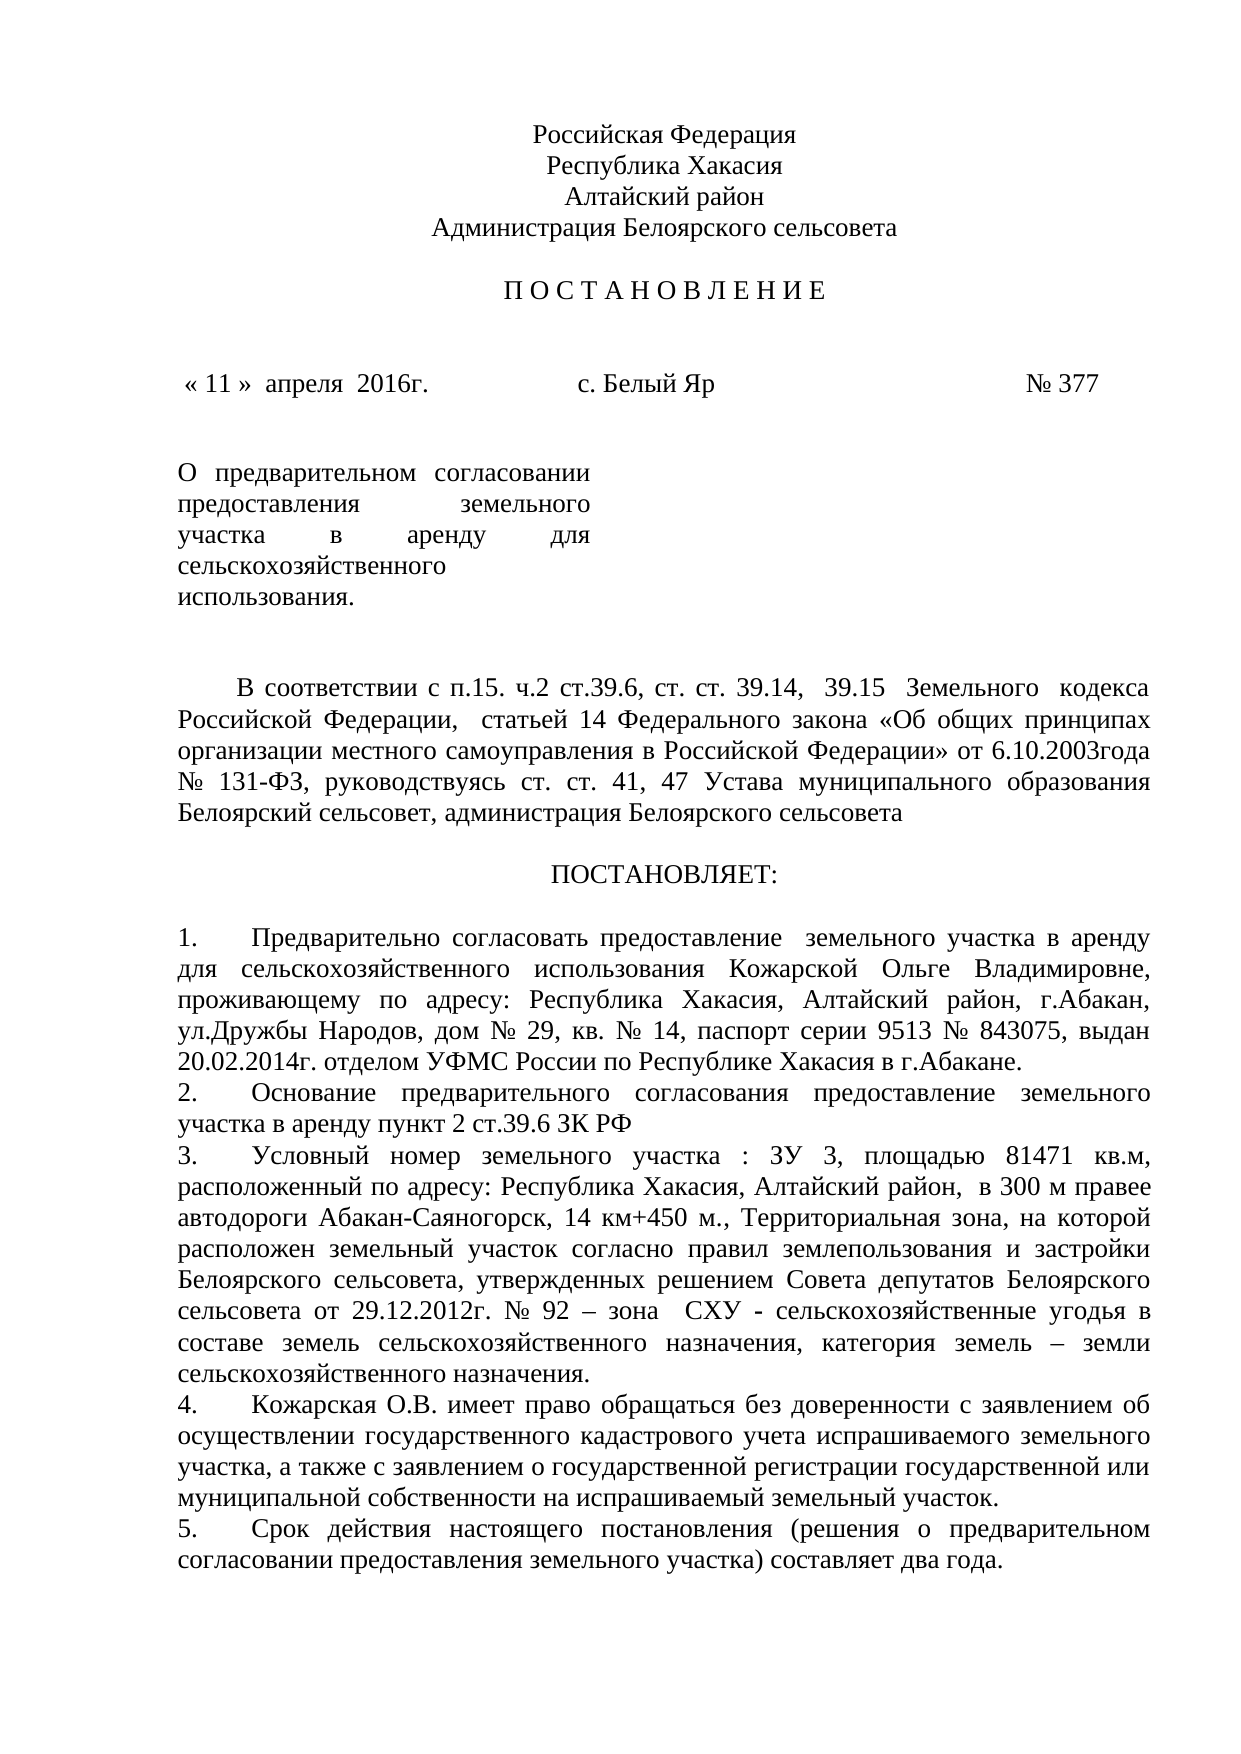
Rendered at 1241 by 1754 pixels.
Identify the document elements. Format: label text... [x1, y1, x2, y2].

text ПОСТАНОВЛЯЕТ: [177, 858, 1152, 889]
list Основание предварительного согласования предоставление земельного участка в аренду пункт 2 ст.39.6 ЗК РФ [177, 1076, 1152, 1139]
text Алтайский район [177, 180, 1152, 212]
text О предварительном согласовании предоставления земельного участка в аренду для сельскохозяйственного использования. [177, 456, 591, 612]
list Условный номер земельного участка : ЗУ 3, площадью 81471 кв.м, расположенный по адресу: Республика Хакасия, Алтайский район, в 300 м правее автодороги Абакан-Саяногорск, 14 км+450 м., Территориальная зона, на которой расположен земельный участок согласно правил землепользования и застройки Белоярского сельсовета, утвержденных решением Совета депутатов Белоярского сельсовета от 29.12.2012г. № 92 – зона СХУ - сельскохозяйственные угодья в составе земель сельскохозяйственного назначения, категория земель – земли сельскохозяйственного назначения. [177, 1139, 1152, 1388]
text В соответствии с п.15. ч.2 ст.39.6, ст. ст. 39.14, 39.15 Земельного кодекса Российской Федерации, статьей 14 Федерального закона «Об общих принципах организации местного самоуправления в Российской Федерации» от 6.10.2003года № 131-ФЗ, руководствуясь ст. ст. 41, 47 Устава муниципального образования Белоярский сельсовет, администрация Белоярского сельсовета [177, 672, 1152, 827]
text « 11 » апреля 2016г. с. Белый Яр № 377 [177, 367, 1152, 398]
text Российская Федерация [177, 118, 1152, 149]
subtitle П О С Т А Н О В Л Е Н И Е [177, 274, 1152, 305]
list Кожарская О.В. имеет право обращаться без доверенности с заявлением об осуществлении государственного кадастрового учета испрашиваемого земельного участка, а также с заявлением о государственной регистрации государственной или муниципальной собственности на испрашиваемый земельный участок. [177, 1388, 1152, 1512]
list Предварительно согласовать предоставление земельного участка в аренду для сельскохозяйственного использования Кожарской Ольге Владимировне, проживающему по адресу: Республика Хакасия, Алтайский район, г.Абакан, ул.Дружбы Народов, дом № 29, кв. № 14, паспорт серии 9513 № 843075, выдан 20.02.2014г. отделом УФМС России по Республике Хакасия в г.Абакане. [177, 921, 1152, 1076]
text Республика Хакасия [177, 149, 1152, 180]
text Администрация Белоярского сельсовета [177, 212, 1152, 243]
list Срок действия настоящего постановления (решения о предварительном согласовании предоставления земельного участка) составляет два года. [177, 1512, 1152, 1575]
